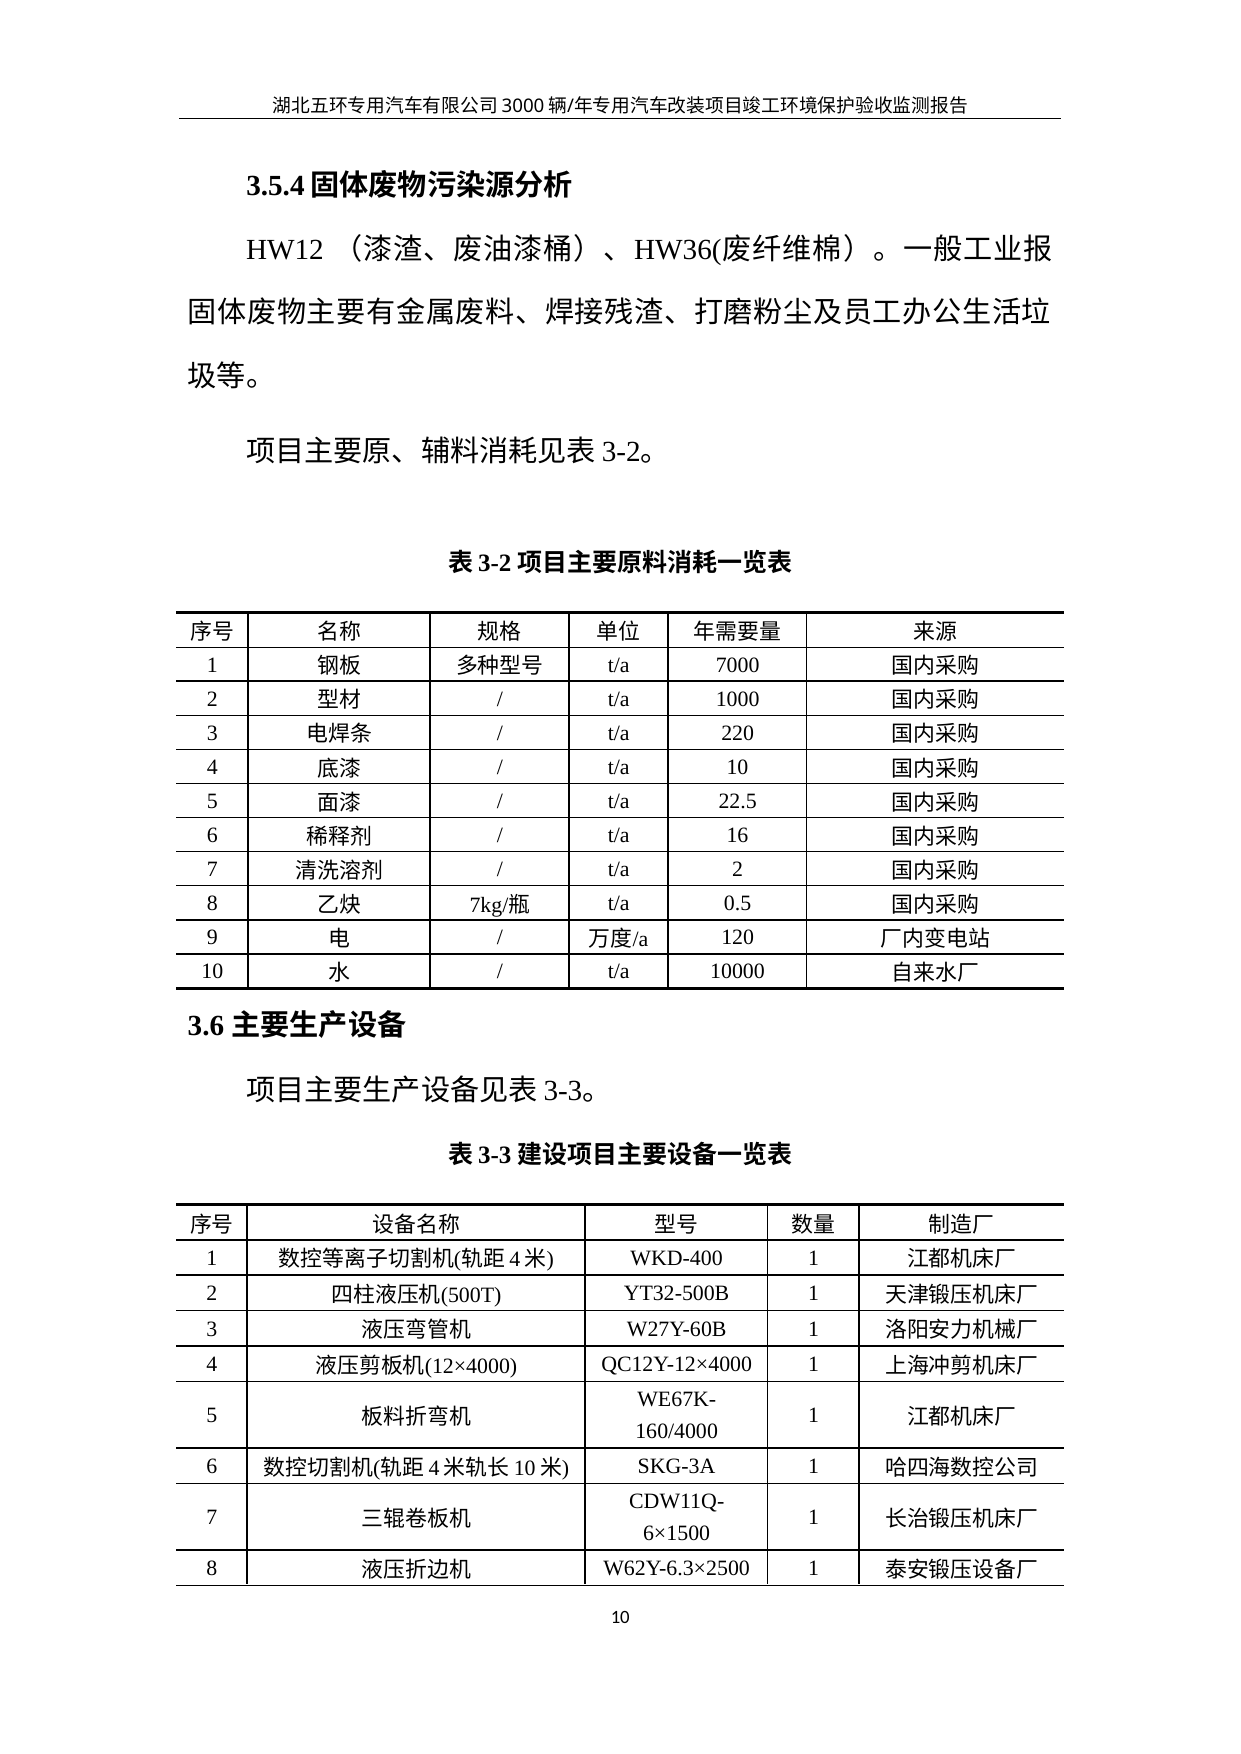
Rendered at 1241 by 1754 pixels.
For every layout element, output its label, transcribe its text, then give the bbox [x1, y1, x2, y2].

table_cell 乙炔 [249, 886, 429, 919]
table_cell t/a [570, 784, 667, 817]
table_cell 1 [176, 1241, 246, 1274]
table_cell 4 [176, 750, 247, 783]
table_cell CDW11Q-6×1500 [586, 1484, 767, 1549]
table_cell 洛阳安力机械厂 [860, 1311, 1064, 1345]
table_cell 自来水厂 [807, 955, 1064, 987]
table_header 来源 [807, 614, 1064, 646]
table_cell 22.5 [669, 784, 806, 817]
table_cell 长治锻压机床厂 [860, 1484, 1064, 1549]
table_cell 国内采购 [807, 886, 1064, 919]
table_cell t/a [570, 682, 667, 714]
table_cell 数控等离子切割机(轨距4米) [248, 1241, 584, 1274]
table_cell 液压弯管机 [248, 1311, 584, 1345]
table_cell t/a [570, 716, 667, 748]
table_cell t/a [570, 955, 667, 987]
table_cell 国内采购 [807, 784, 1064, 817]
table_cell 1 [768, 1276, 858, 1310]
table_cell 2 [176, 1276, 246, 1310]
table_cell / [431, 784, 568, 817]
table_cell 板料折弯机 [248, 1382, 584, 1447]
table_header 制造厂 [860, 1206, 1064, 1239]
table_cell 国内采购 [807, 682, 1064, 714]
table_cell 8 [176, 1551, 246, 1584]
table_cell 国内采购 [807, 818, 1064, 851]
table_header 单位 [570, 614, 667, 646]
table_cell 江都机床厂 [860, 1382, 1064, 1447]
table_cell t/a [570, 818, 667, 851]
table_cell 厂内变电站 [807, 921, 1064, 953]
table_cell t/a [570, 852, 667, 885]
table_cell 6 [176, 818, 247, 851]
table_cell / [431, 716, 568, 748]
table_cell 1 [768, 1382, 858, 1447]
table_cell 型材 [249, 682, 429, 714]
table_cell 多种型号 [431, 648, 568, 680]
table_cell 哈四海数控公司 [860, 1449, 1064, 1482]
table_cell SKG-3A [586, 1449, 767, 1482]
table_cell 1000 [669, 682, 806, 714]
table_cell 2 [176, 682, 247, 714]
table_cell 1 [768, 1241, 858, 1274]
table_cell 2 [669, 852, 806, 885]
table_cell W27Y-60B [586, 1311, 767, 1345]
table_header 序号 [176, 614, 247, 646]
table_cell t/a [570, 886, 667, 919]
table_cell 3 [176, 1311, 246, 1345]
table_cell 7 [176, 852, 247, 885]
table_cell 10000 [669, 955, 806, 987]
table_cell 0.5 [669, 886, 806, 919]
table_cell 液压折边机 [248, 1551, 584, 1584]
table_cell 数控切割机(轨距4米轨长10米) [248, 1449, 584, 1482]
text HW12 （漆渣、废油漆桶）、HW36(废纤维棉）。一般工业报固体废物主要有金属废料、焊接残渣、打磨粉尘及员工办公生活垃圾等。 [187, 225, 1053, 394]
table_cell t/a [570, 648, 667, 680]
table_cell / [431, 921, 568, 953]
table_cell 水 [249, 955, 429, 987]
text 3.6 主要生产设备 [187, 990, 1053, 1055]
table_cell / [431, 955, 568, 987]
table_cell / [431, 682, 568, 714]
table_cell 5 [176, 784, 247, 817]
table_cell 9 [176, 921, 247, 953]
table_cell 江都机床厂 [860, 1241, 1064, 1274]
table_cell 10 [669, 750, 806, 783]
text 3.5.4固体废物污染源分析 [187, 162, 1053, 204]
table_cell 电焊条 [249, 716, 429, 748]
table_cell WKD-400 [586, 1241, 767, 1274]
table_cell 1 [768, 1551, 858, 1584]
table_cell 液压剪板机(12×4000) [248, 1347, 584, 1381]
table_cell WE67K-160/4000 [586, 1382, 767, 1447]
table_cell 天津锻压机床厂 [860, 1276, 1064, 1310]
table_cell W62Y-6.3×2500 [586, 1551, 767, 1584]
table_cell 万度/a [570, 921, 667, 953]
table_cell 120 [669, 921, 806, 953]
table_cell 5 [176, 1382, 246, 1447]
table_cell 220 [669, 716, 806, 748]
table_cell 国内采购 [807, 648, 1064, 680]
table_cell YT32-500B [586, 1276, 767, 1310]
table_cell / [431, 852, 568, 885]
table_cell 国内采购 [807, 750, 1064, 783]
table_cell / [431, 750, 568, 783]
table_cell 10 [176, 955, 247, 987]
table_cell 上海冲剪机床厂 [860, 1347, 1064, 1381]
table_header 年需要量 [669, 614, 806, 646]
text 项目主要生产设备见表3-3。 [187, 1055, 1053, 1120]
table_cell 面漆 [249, 784, 429, 817]
table_header 设备名称 [248, 1206, 584, 1239]
table_cell 8 [176, 886, 247, 919]
table_cell 7kg/瓶 [431, 886, 568, 919]
table_cell 1 [176, 648, 247, 680]
table_cell 国内采购 [807, 716, 1064, 748]
table_cell 三辊卷板机 [248, 1484, 584, 1549]
table_header 数量 [768, 1206, 858, 1239]
table_header 型号 [586, 1206, 767, 1239]
table_cell 清洗溶剂 [249, 852, 429, 885]
text 项目主要原、辅料消耗见表3-2。 [187, 416, 1053, 481]
table_cell 1 [768, 1347, 858, 1381]
table_cell 四柱液压机(500T) [248, 1276, 584, 1310]
table_cell 3 [176, 716, 247, 748]
table_cell 1 [768, 1449, 858, 1482]
table_header 名称 [249, 614, 429, 646]
table_cell 底漆 [249, 750, 429, 783]
table_cell 电 [249, 921, 429, 953]
table_cell 7000 [669, 648, 806, 680]
table_cell 6 [176, 1449, 246, 1482]
table_cell 4 [176, 1347, 246, 1381]
table_header 序号 [176, 1206, 246, 1239]
table_cell 7 [176, 1484, 246, 1549]
table_cell / [431, 818, 568, 851]
text 表3-3 建设项目主要设备一览表 [187, 1120, 1053, 1185]
table_cell 1 [768, 1484, 858, 1549]
table_cell t/a [570, 750, 667, 783]
table_cell QC12Y-12×4000 [586, 1347, 767, 1381]
table_cell 16 [669, 818, 806, 851]
table_cell 钢板 [249, 648, 429, 680]
text 表3-2 项目主要原料消耗一览表 [187, 528, 1053, 593]
table_cell 稀释剂 [249, 818, 429, 851]
table_header 规格 [431, 614, 568, 646]
table_cell 泰安锻压设备厂 [860, 1551, 1064, 1584]
table_cell 1 [768, 1311, 858, 1345]
table_cell 国内采购 [807, 852, 1064, 885]
